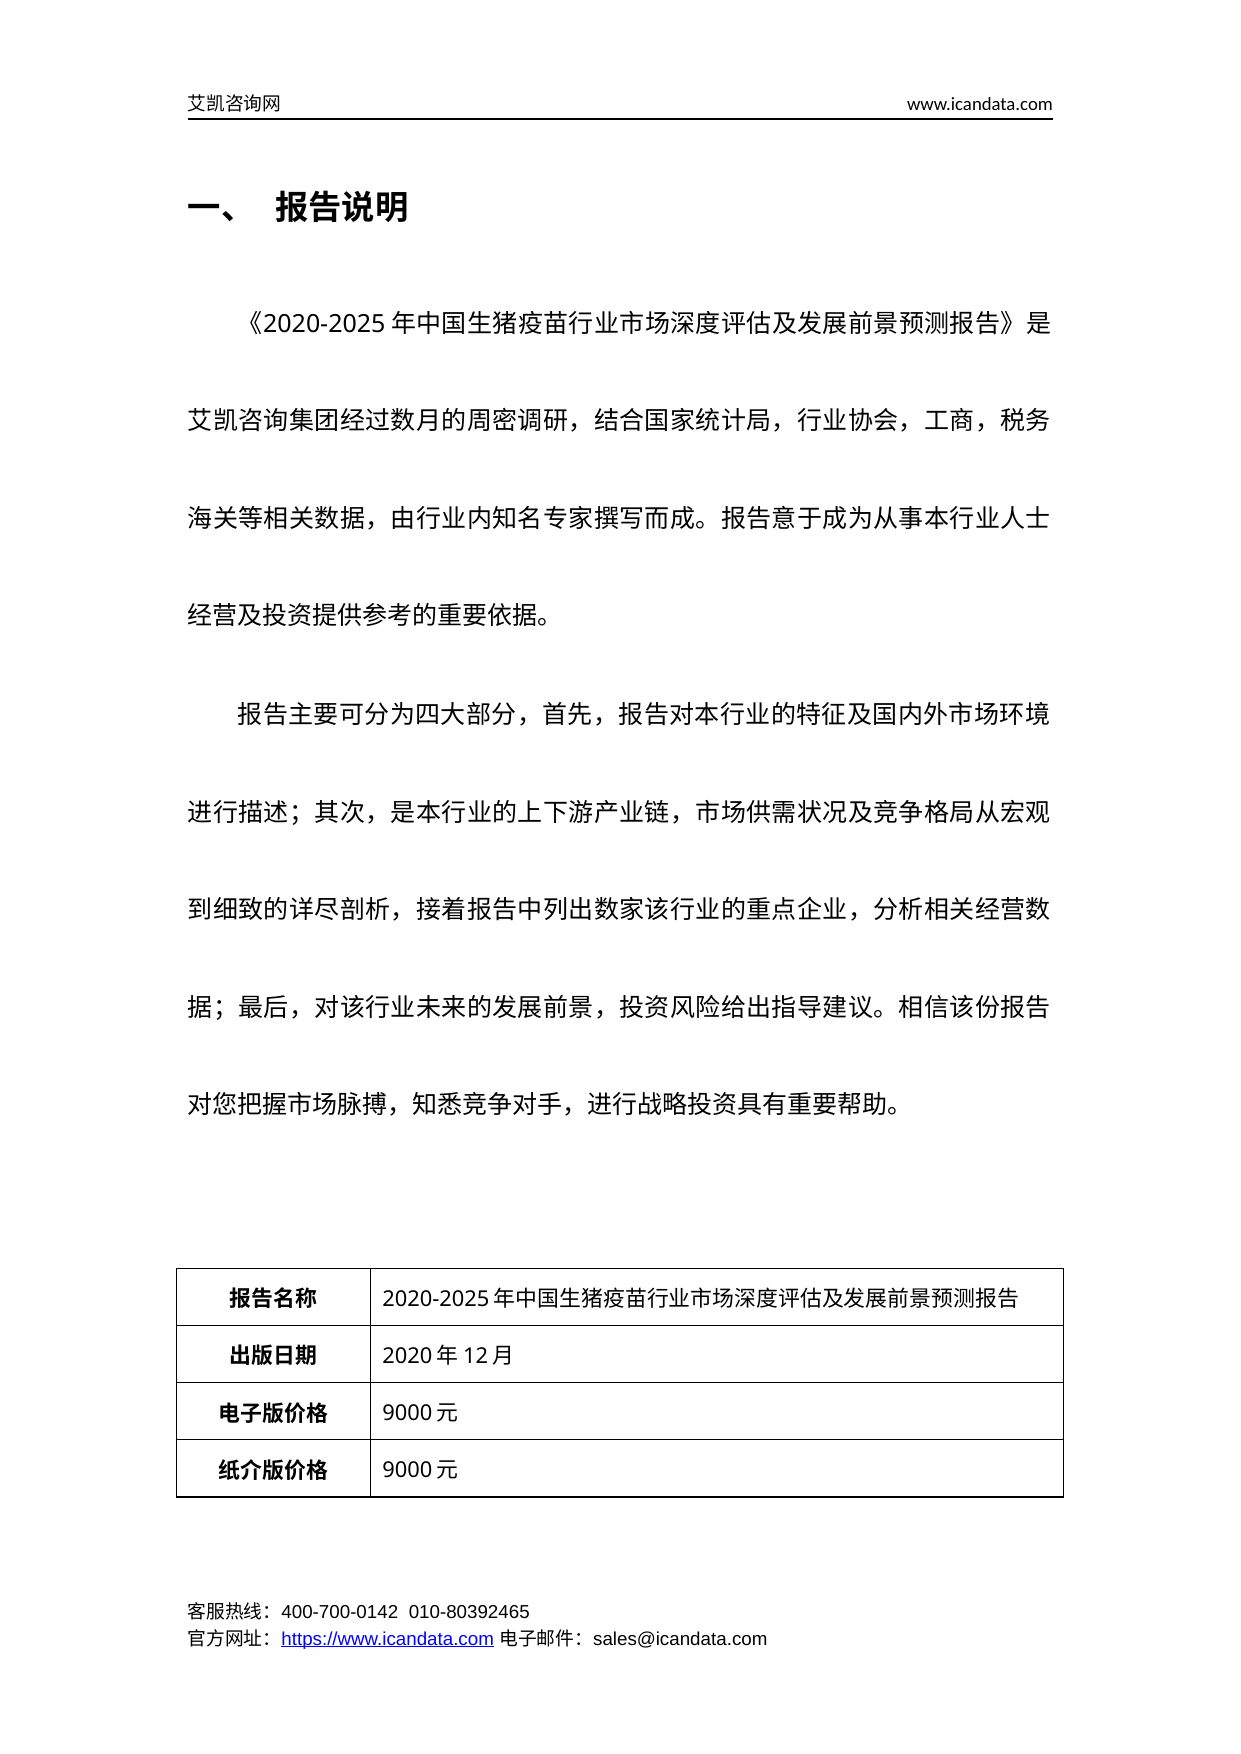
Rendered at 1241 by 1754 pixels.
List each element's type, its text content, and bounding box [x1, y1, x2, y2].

table_cell 9000元 [371, 1440, 1063, 1496]
table_cell 2020年12月 [371, 1326, 1063, 1382]
table_cell 电子版价格 [177, 1383, 370, 1439]
table_cell 纸介版价格 [177, 1440, 370, 1496]
table_cell 9000元 [371, 1383, 1063, 1439]
table_header 报告名称 [177, 1269, 370, 1325]
subtitle 报告说明 [187, 172, 1053, 237]
text 报告主要可分为四大部分，首先，报告对本行业的特征及国内外市场环境进行描述；其次，是本行业的上下游产业链，市场供需状况及竞争格局从宏观到细致的详尽剖析，接着报告中列出数家该行业的重点企业，分析相关经营数据；最后，对该行业未来的发展前景，投资风险给出指导建议。相信该份报告对您把握市场脉搏，知悉竞争对手，进行战略投资具有重要帮助。 [187, 681, 1053, 1136]
table_header 2020-2025年中国生猪疫苗行业市场深度评估及发展前景预测报告 [371, 1269, 1063, 1325]
text 《2020-2025年中国生猪疫苗行业市场深度评估及发展前景预测报告》是艾凯咨询集团经过数月的周密调研，结合国家统计局，行业协会，工商，税务海关等相关数据，由行业内知名专家撰写而成。报告意于成为从事本行业人士经营及投资提供参考的重要依据。 [187, 289, 1053, 646]
table_cell 出版日期 [177, 1326, 370, 1382]
